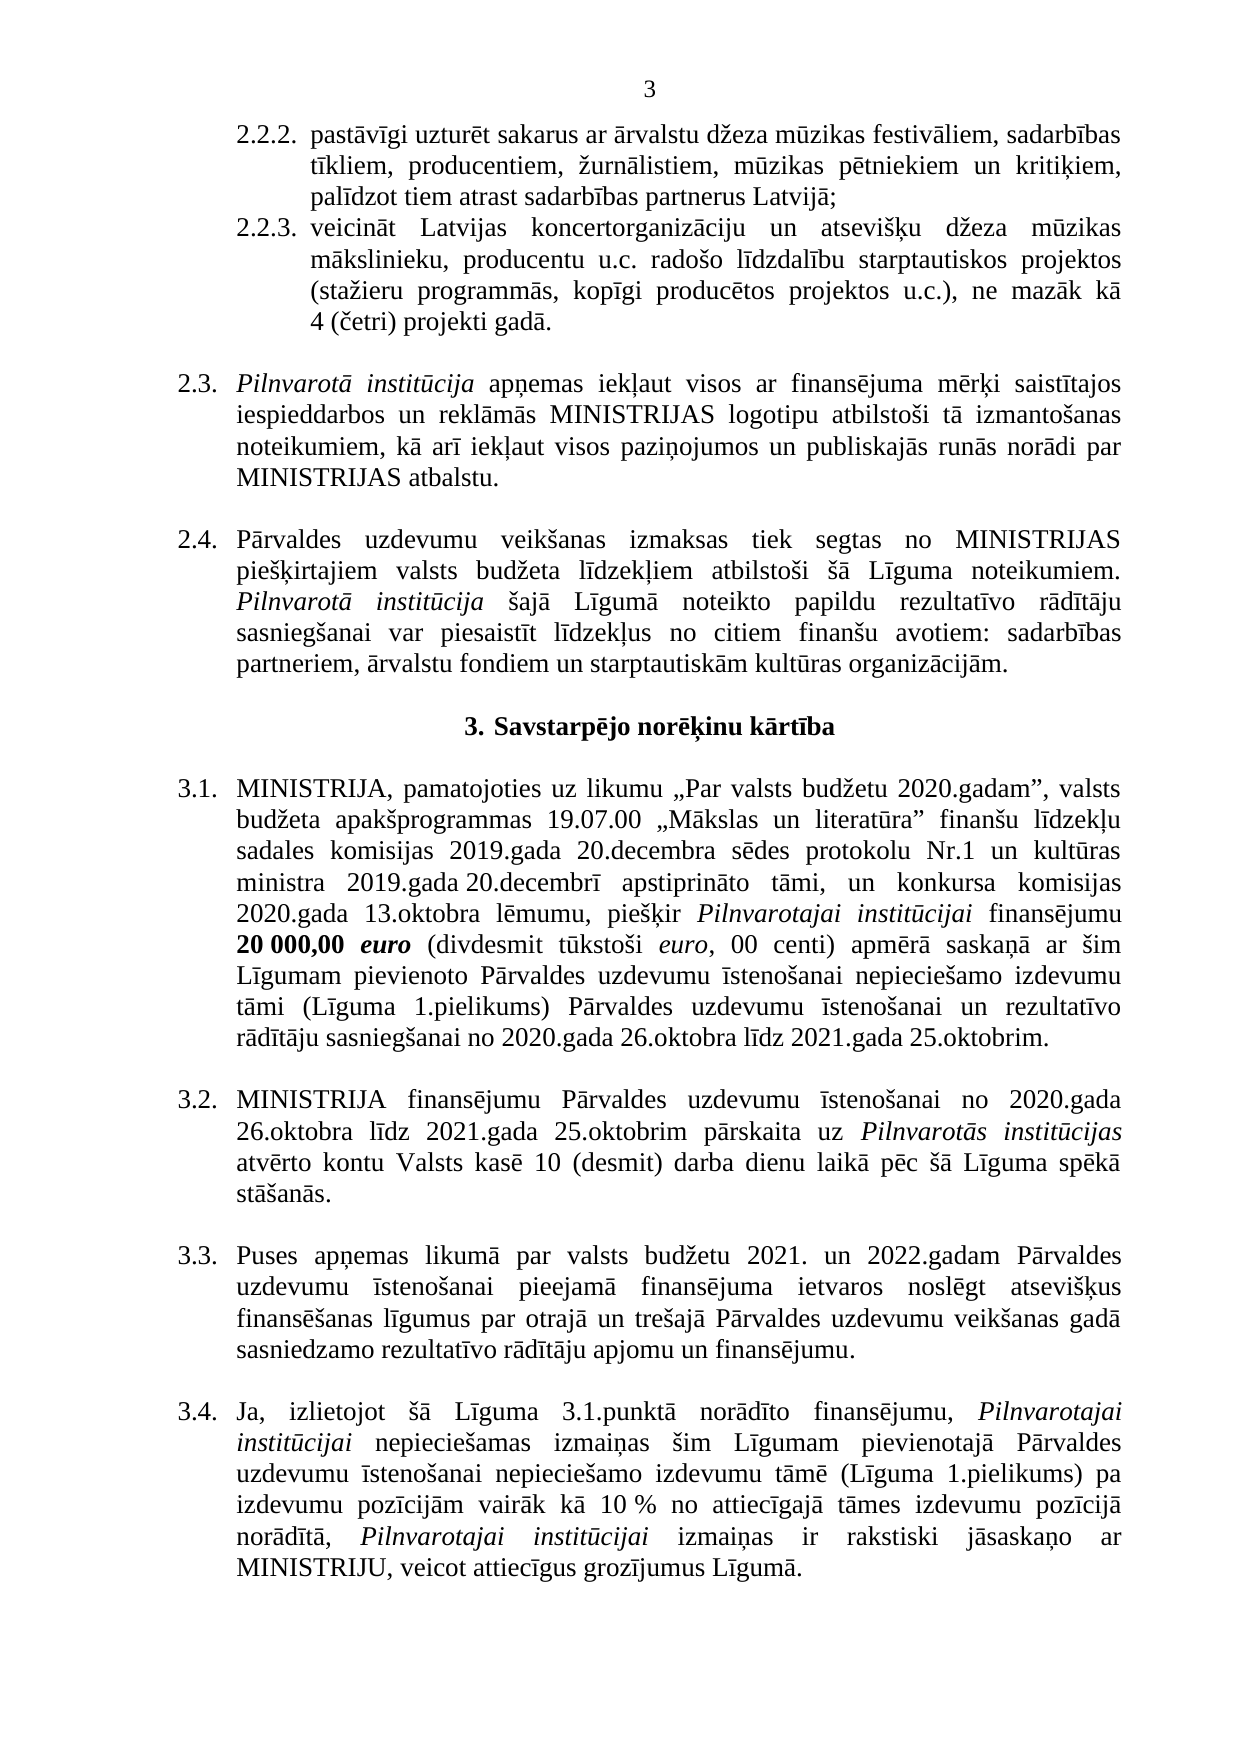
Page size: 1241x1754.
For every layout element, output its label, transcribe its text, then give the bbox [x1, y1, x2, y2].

list Ja, izlietojot šā Līguma 3.1.punktā norādīto finansējumu, Pilnvarotajai institūcijai nepieciešamas izmaiņas šim Līgumam pievienotajā Pārvaldes uzdevumu īstenošanai nepieciešamo izdevumu tāmē (Līguma 1.pielikums) pa izdevumu pozīcijām vairāk kā 10 % no attiecīgajā tāmes izdevumu pozīcijā norādītā, Pilnvarotajai institūcijai izmaiņas ir rakstiski jāsaskaņo ar MINISTRIJU, veicot attiecīgus grozījumus Līgumā. [177, 1395, 1122, 1582]
list Puses apņemas likumā par valsts budžetu 2021. un 2022.gadam Pārvaldes uzdevumu īstenošanai pieejamā finansējuma ietvaros noslēgt atsevišķus finansēšanas līgumus par otrajā un trešajā Pārvaldes uzdevumu veikšanas gadā sasniedzamo rezultatīvo rādītāju apjomu un finansējumu. [177, 1239, 1122, 1364]
list Savstarpējo norēķinu kārtība [177, 710, 1122, 741]
list MINISTRIJA finansējumu Pārvaldes uzdevumu īstenošanai no 2020.gada 26.oktobra līdz 2021.gada 25.oktobrim pārskaita uz Pilnvarotās institūcijas atvērto kontu Valsts kasē 10 (desmit) darba dienu laikā pēc šā Līguma spēkā stāšanās. [177, 1084, 1122, 1208]
list pastāvīgi uzturēt sakarus ar ārvalstu džeza mūzikas festivāliem, sadarbības tīkliem, producentiem, žurnālistiem, mūzikas pētniekiem un kritiķiem, palīdzot tiem atrast sadarbības partnerus Latvijā; [236, 118, 1122, 212]
list Pārvaldes uzdevumu veikšanas izmaksas tiek segtas no MINISTRIJAS piešķirtajiem valsts budžeta līdzekļiem atbilstoši šā noteikumiem. Pilnvarotā institūcija šajā Līgumā noteikto papildu rezultatīvo rādītāju sasniegšanai var piesaistīt līdzekļus no citiem finanšu avotiem: sadarbības partneriem, ārvalstu fondiem un starptautiskām kultūras organizācijām. [177, 523, 1122, 679]
list MINISTRIJA, pamatojoties uz likumu „Par valsts budžetu 2020.gadam”, valsts budžeta apakšprogrammas 19.07.00 „Mākslas un literatūra” finanšu līdzekļu sadales komisijas 2019.gada 20.decembra sēdes protokolu Nr.1 un kultūras ministra 2019.gada 20.decembrī apstiprināto tāmi, un konkursa komisijas 2020.gada 13.oktobra lēmumu, piešķir Pilnvarotajai institūcijai finansējumu 20 000,00 euro (divdesmit tūkstoši euro, 00 centi) apmērā saskaņā ar šim Līgumam pievienoto Pārvaldes uzdevumu īstenošanai nepieciešamo izdevumu tāmi (Līguma 1.pielikums) Pārvaldes uzdevumu īstenošanai un rezultatīvo rādītāju sasniegšanai no 2020.gada 26.oktobra līdz 2021.gada 25.oktobrim. [177, 772, 1122, 1052]
list Pilnvarotā institūcija apņemas iekļaut visos ar finansējuma mērķi saistītajos iespieddarbos un reklāmās MINISTRIJAS logotipu atbilstoši tā izmantošanas noteikumiem, kā arī iekļaut visos paziņojumos un publiskajās runās norādi par MINISTRIJAS atbalstu. [177, 367, 1122, 492]
list veicināt Latvijas koncertorganizāciju un atsevišķu džeza mūzikas mākslinieku, producentu u.c. radošo līdzdalību starptautiskos projektos (stažieru programmās, kopīgi producētos projektos u.c.), ne mazāk kā 4 (četri) projekti gadā. [236, 212, 1122, 336]
